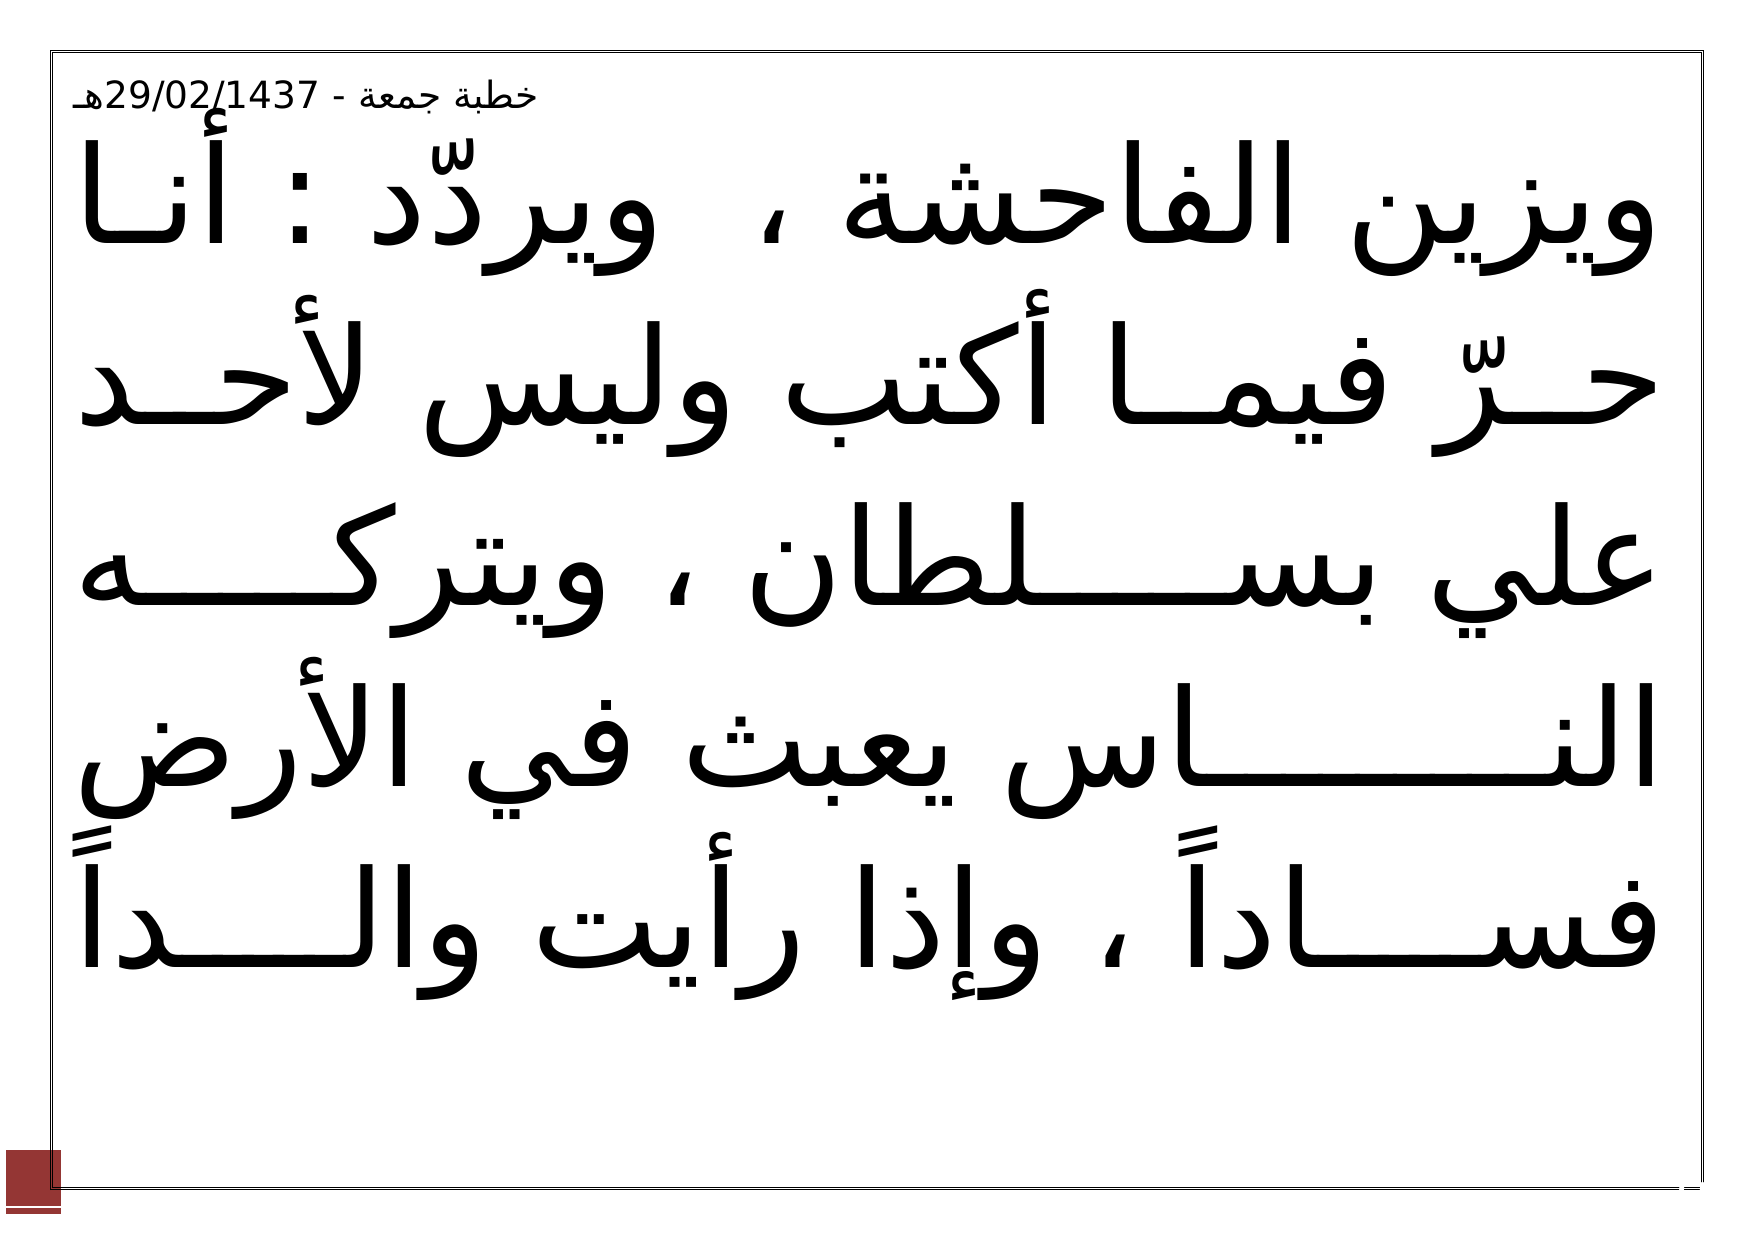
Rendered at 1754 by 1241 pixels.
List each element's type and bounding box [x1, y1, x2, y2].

text [74, 117, 1665, 999]
